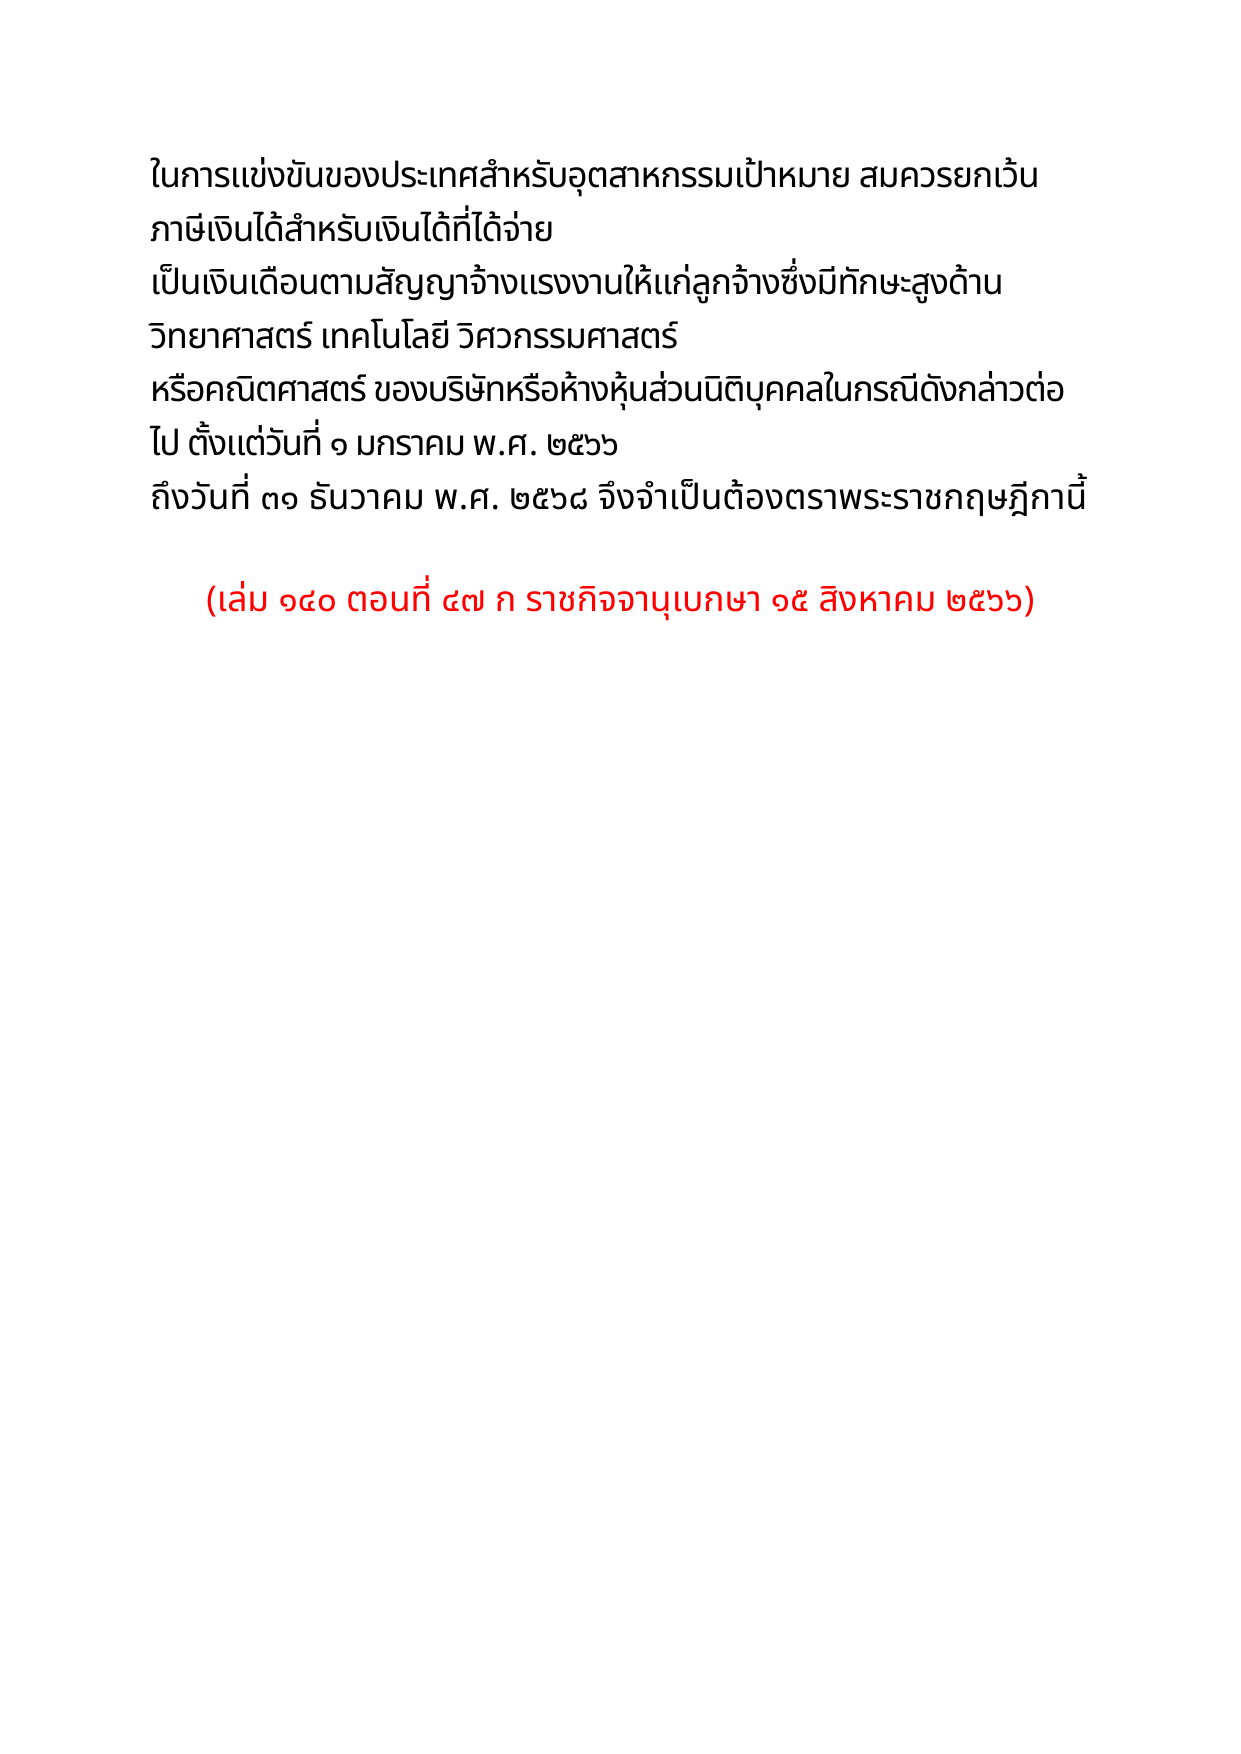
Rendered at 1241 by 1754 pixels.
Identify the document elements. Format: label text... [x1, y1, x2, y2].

text (เล่ม ๑๔๐ ตอนที่ ๔๗ ก ราชกิจจานุเบกษา ๑๕ สิงหาคม ๒๕๖๖) [150, 574, 1090, 627]
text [150, 150, 1090, 525]
